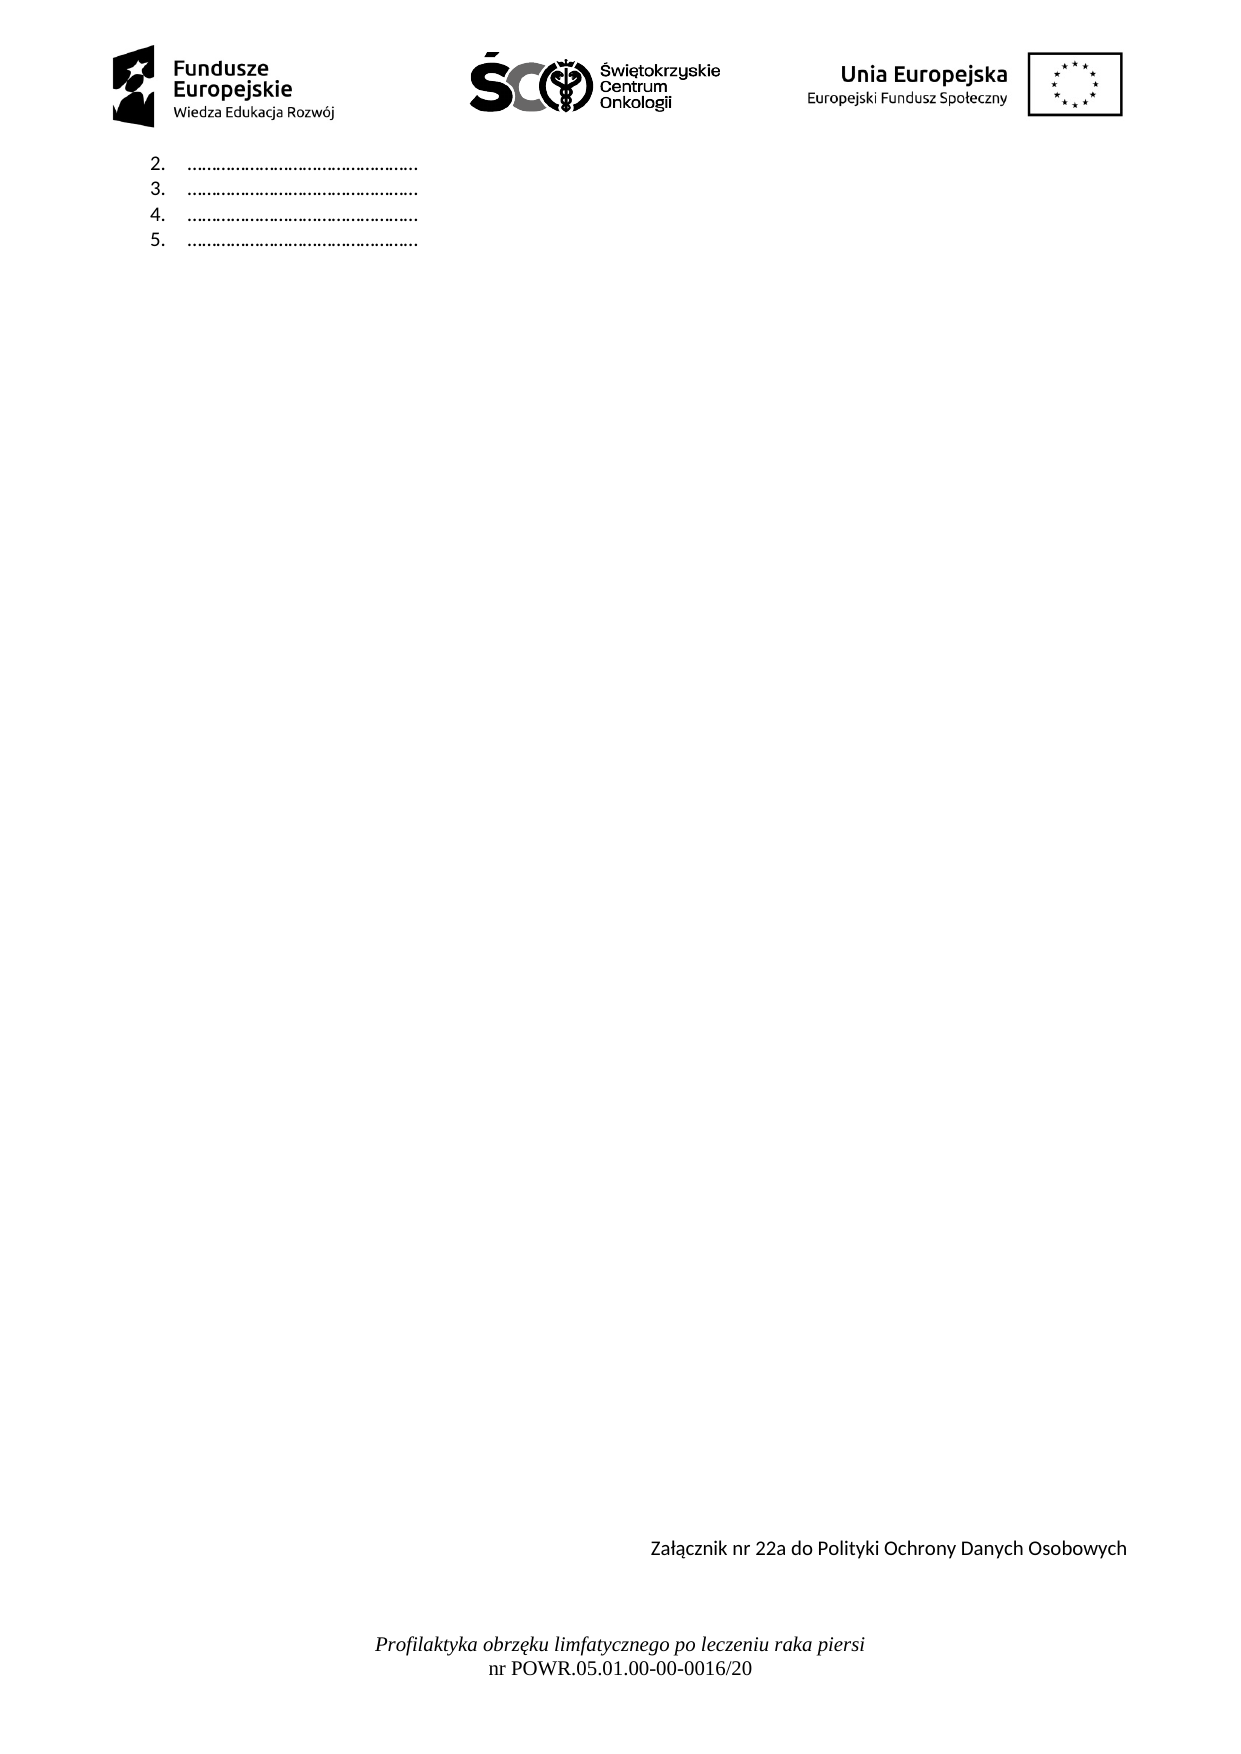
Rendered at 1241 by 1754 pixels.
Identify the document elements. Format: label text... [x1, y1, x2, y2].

text Załącznik nr 22a do Polityki Ochrony Danych Osobowych [150, 1535, 1128, 1560]
list ………………………………………… [150, 175, 1128, 201]
picture [461, 47, 725, 118]
picture [92, 36, 354, 138]
list ………………………………………… [150, 201, 1128, 226]
picture [787, 32, 1143, 137]
list ………………………………………… [150, 226, 1128, 252]
list ………………………………………… [150, 150, 1128, 175]
